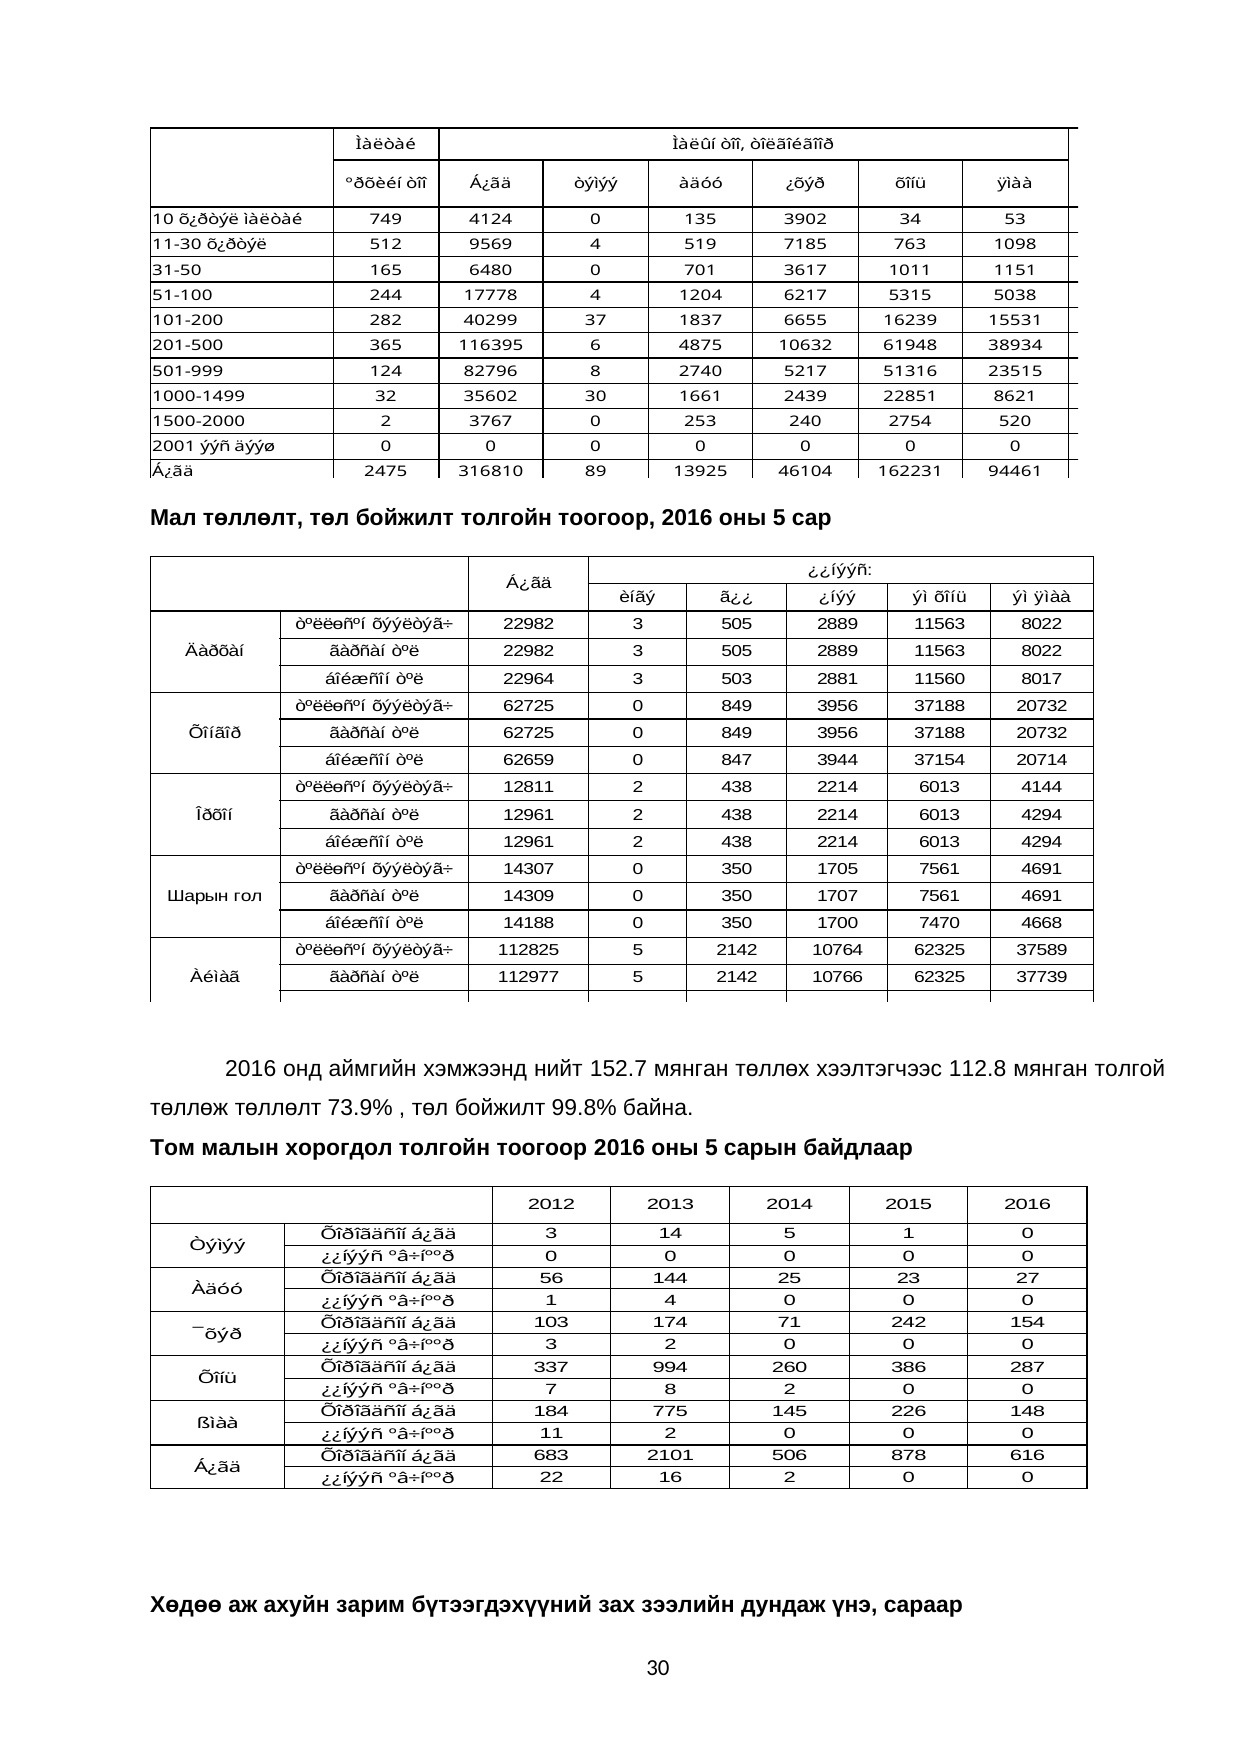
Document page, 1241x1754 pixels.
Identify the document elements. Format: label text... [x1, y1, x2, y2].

text Мал төллөлт, төл бойжилт толгойн тоогоор, 2016 оны 5 сар [150, 504, 1165, 530]
text Том малын хорогдол толгойн тоогоор 2016 оны 5 сарын байдлаар [150, 1133, 1165, 1160]
text 2016 онд аймгийн хэмжээнд нийт 152.7 мянган төллөх хээлтэгчээс 112.8 мянган толгой төллөж төллөлт 73.9% , төл бойжилт 99.8% байна. [150, 1054, 1165, 1120]
text Хөдөө аж ахуйн зарим бүтээгдэхүүний зах зээлийн дундаж үнэ, сараар [150, 1591, 1165, 1617]
